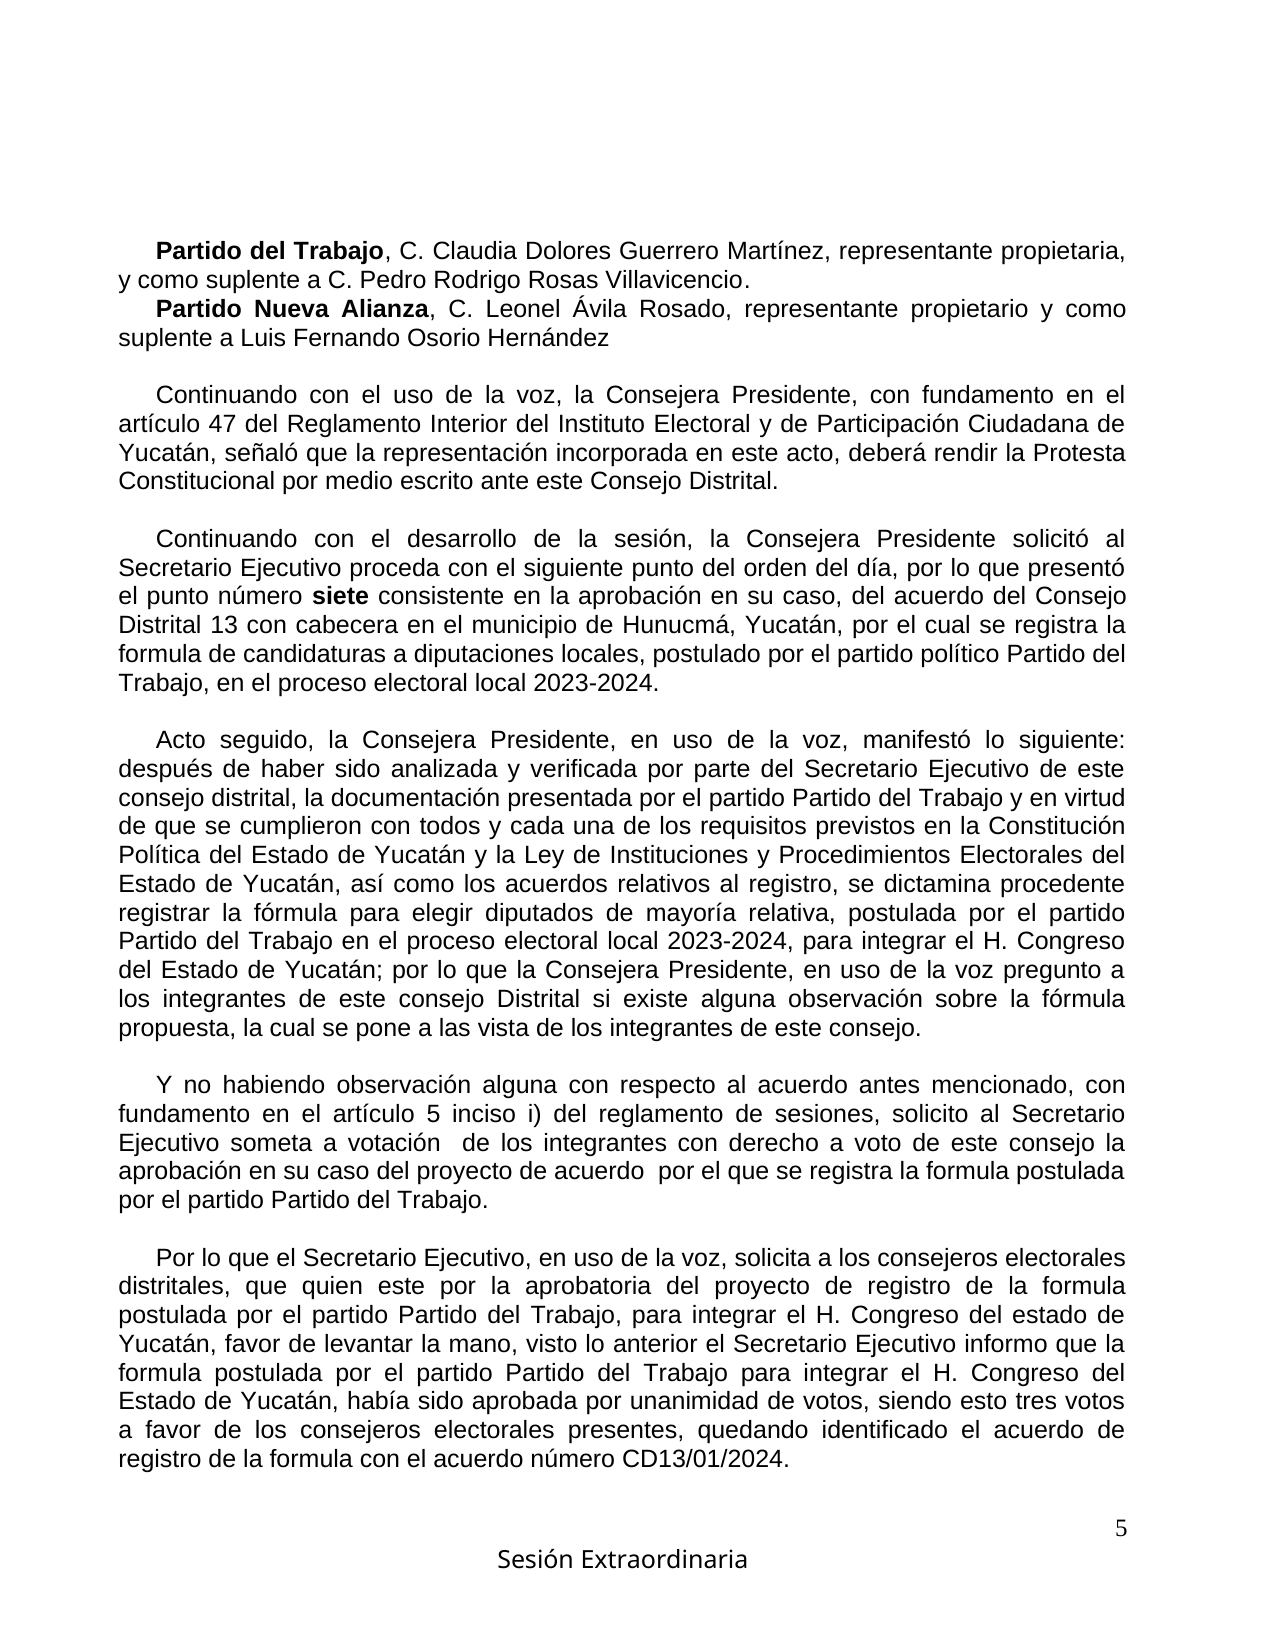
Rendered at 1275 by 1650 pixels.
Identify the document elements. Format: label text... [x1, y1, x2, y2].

text Partido Nueva Alianza, C. Leonel Ávila Rosado, representante propietario y como suplente a Luis Fernando Osorio Hernández [118, 294, 1127, 351]
text Continuando con el desarrollo de la sesión, la Consejera Presidente solicitó al Secretario Ejecutivo proceda con el siguiente punto del orden del día, por lo que presentó el punto número siete consistente en la aprobación en su caso, del acuerdo del Consejo Distrital 13 con cabecera en el municipio de Hunucmá, Yucatán, por el cual se registra la formula de candidaturas a diputaciones locales, postulado por el partido político Partido del Trabajo, en el proceso electoral local 2023-2024. [118, 524, 1127, 696]
text Por lo que el Secretario Ejecutivo, en uso de la voz, solicita a los consejeros electorales distritales, que quien este por la aprobatoria del proyecto de registro de la formula postulada por el partido Partido del Trabajo, para integrar el H. Congreso del estado de Yucatán, favor de levantar la mano, visto lo anterior el Secretario Ejecutivo informo que la formula postulada por el partido Partido del Trabajo para integrar el H. Congreso del Estado de Yucatán, había sido aprobada por unanimidad de votos, siendo esto tres votos a favor de los consejeros electorales presentes, quedando identificado el acuerdo de registro de la formula con el acuerdo número CD13/01/2024. [118, 1243, 1127, 1473]
text Acto seguido, la Consejera Presidente, en uso de la voz, manifestó lo siguiente: después de haber sido analizada y verificada por parte del Secretario Ejecutivo de este consejo distrital, la documentación presentada por el partido Partido del Trabajo y en virtud de que se cumplieron con todos y cada una de los requisitos previstos en la Constitución Política del Estado de Yucatán y la Ley de Instituciones y Procedimientos Electorales del Estado de Yucatán, así como los acuerdos relativos al registro, se dictamina procedente registrar la fórmula para elegir diputados de mayoría relativa, postulada por el partido Partido del Trabajo en el proceso electoral local 2023-2024, para integrar el H. Congreso del Estado de Yucatán; por lo que la Consejera Presidente, en uso de la voz pregunto a los integrantes de este consejo Distrital si existe alguna observación sobre la fórmula propuesta, la cual se pone a las vista de los integrantes de este consejo. [118, 725, 1127, 1041]
text Y no habiendo observación alguna con respecto al acuerdo antes mencionado, con fundamento en el artículo 5 inciso i) del reglamento de sesiones, solicito al Secretario Ejecutivo someta a votación de los integrantes con derecho a voto de este consejo la aprobación en su caso del proyecto de acuerdo por el que se registra la formula postulada por el partido Partido del Trabajo. [118, 1070, 1127, 1214]
text Continuando con el uso de la voz, la Consejera Presidente, con fundamento en el artículo 47 del Reglamento Interior del Instituto Electoral y de Participación Ciudadana de Yucatán, señaló que la representación incorporada en este acto, deberá rendir la Protesta Constitucional por medio escrito ante este Consejo Distrital. [118, 380, 1127, 495]
text Partido del Trabajo, C. Claudia Dolores Guerrero Martínez, representante propietaria, y como suplente a C. Pedro Rodrigo Rosas Villavicencio. [118, 236, 1127, 294]
